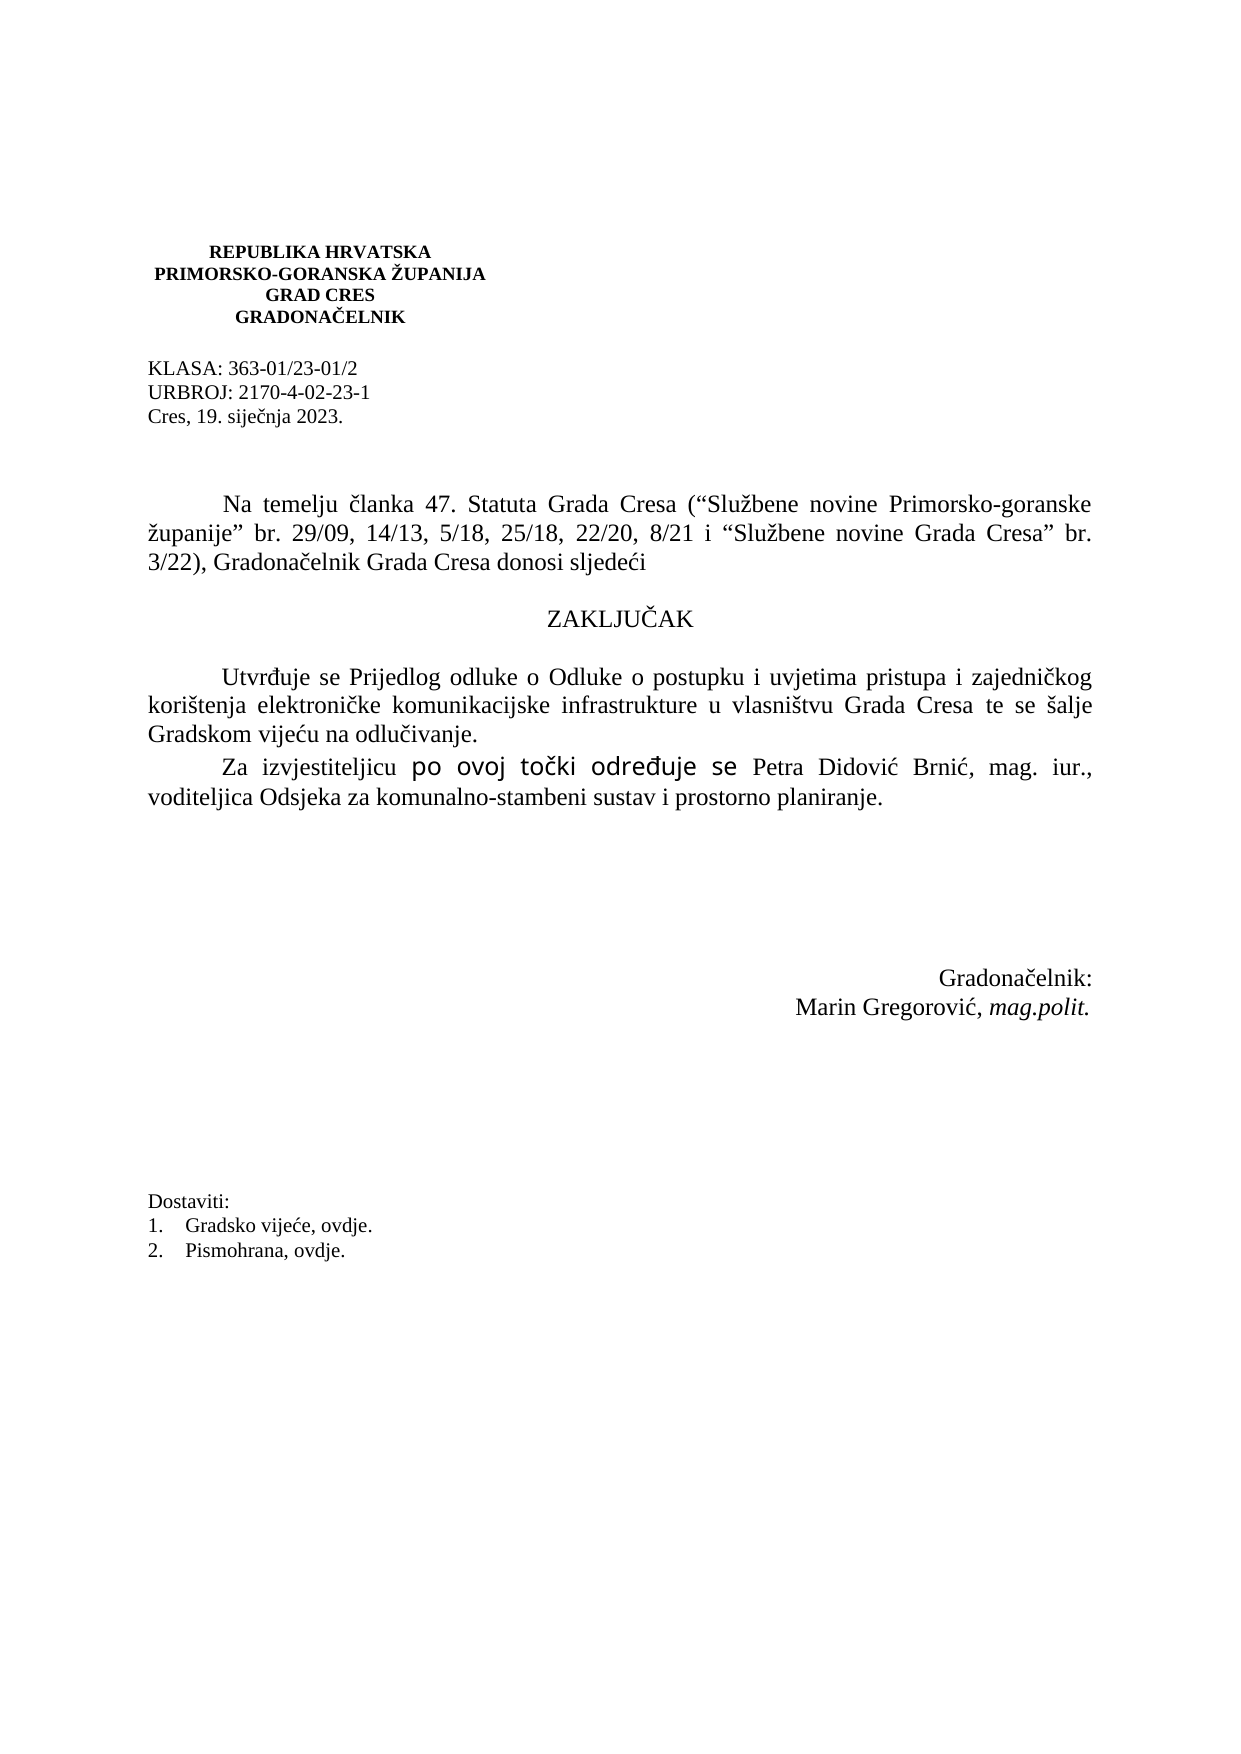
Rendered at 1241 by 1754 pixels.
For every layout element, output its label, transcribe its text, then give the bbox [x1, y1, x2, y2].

text Marin Gregorović, mag.polit. [148, 992, 1092, 1021]
list Gradsko vijeće, ovdje. [148, 1213, 1092, 1237]
text PRIMORSKO-GORANSKA ŽUPANIJA [148, 263, 492, 284]
text Na temelju članka 47. Statuta Grada Cresa (“Službene novine Primorsko-goranske županije” br. 29/09, 14/13, 5/18, 25/18, 22/20, 8/21 i “Službene novine Grada Cresa” br. 3/22), Gradonačelnik Grada Cresa donosi sljedeći [148, 489, 1092, 576]
text Cres, 19. siječnja 2023. [148, 404, 1092, 428]
text Dostaviti: [148, 1189, 1092, 1213]
text GRAD CRES [148, 284, 492, 306]
text Utvrđuje se Prijedlog odluke o Odluke o postupku i uvjetima pristupa i zajedničkog korištenja elektroničke komunikacijske infrastrukture u vlasništvu Grada Cresa te se šalje Gradskom vijeću na odlučivanje. [148, 662, 1092, 748]
list Pismohrana, ovdje. [148, 1237, 1092, 1262]
text Za izvjestiteljicu po ovoj točki određuje se Petra Didović Brnić, mag. iur., voditeljica Odsjeka za komunalno-stambeni sustav i prostorno planiranje. [148, 748, 1092, 811]
text REPUBLIKA HRVATSKA [148, 241, 492, 263]
text GRADONAČELNIK [148, 306, 492, 327]
text Gradonačelnik: [148, 963, 1092, 992]
text KLASA: 363-01/23-01/2 [148, 356, 1092, 380]
text URBROJ: 2170-4-02-23-1 [148, 380, 1092, 404]
text ZAKLJUČAK [148, 604, 1092, 633]
